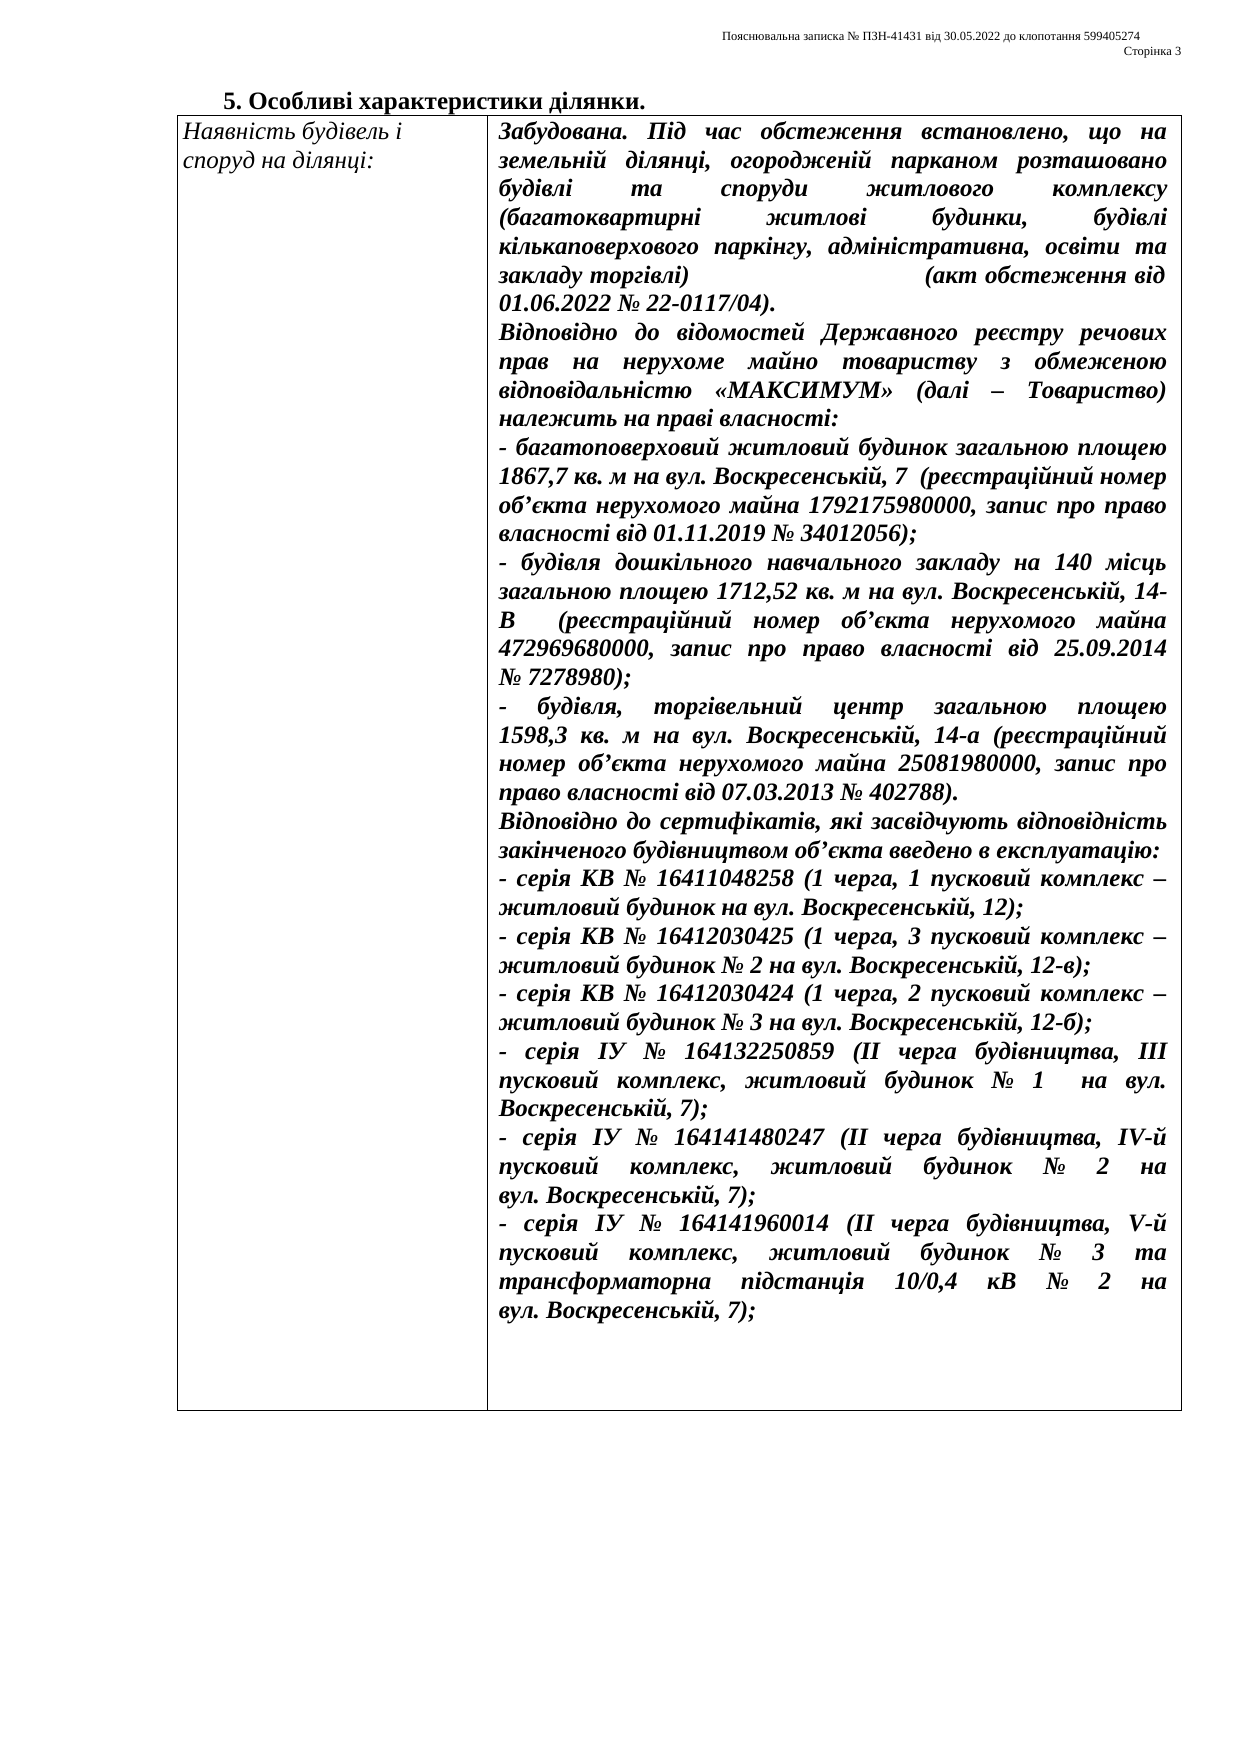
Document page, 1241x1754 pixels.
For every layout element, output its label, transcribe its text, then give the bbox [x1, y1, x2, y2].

table_header Наявність будівель і споруд на ділянці: [178, 116, 487, 1410]
text 5. Особливі характеристики ділянки. [177, 86, 1152, 115]
table_header Забудована. Під час обстеження встановлено, що на земельній ділянці, огородженій парканом розташовано будівлі та споруди житлового комплексу (багатоквартирні житлові будинки, будівлі кількаповерхового паркінгу, адміністративна, освіти та закладу торгівлі) (акт обстеження від 01.06.2022 № 22-0117/04). Відповідно до відомостей Державного реєстру речових прав на нерухоме майно товариству з обмеженою відповідальністю «МАКСИМУМ» (далі – Товариство) належить на праві власності: - багатоповерховий житловий будинок загальною площею 1867,7 кв. м на вул. Воскресенській, 7 (реєстраційний номер об’єкта нерухомого майна 1792175980000, запис про право власності від 01.11.2019 № 34012056); - будівля дошкільного навчального закладу на 140 місць загальною площею 1712,52 кв. м на вул. Воскресенській, 14-В (реєстраційний номер об’єкта нерухомого майна 472969680000, запис про право власності від 25.09.2014 № 7278980); - будівля, торгівельний центр загальною площею 1598,3 кв. м на вул. Воскресенській, 14-а (реєстраційний номер об’єкта нерухомого майна 25081980000, запис про право власності від 07.03.2013 № 402788). Відповідно до сертифікатів, які засвідчують відповідність закінченого будівництвом об’єкта введено в експлуатацію: - серія КВ № 16411048258 (1 черга, 1 пусковий комплекс – житловий будинок на вул. Воскресенській, 12); - серія КВ № 16412030425 (1 черга, 3 пусковий комплекс – житловий будинок № 2 на вул. Воскресенській, 12-в); - серія КВ № 16412030424 (1 черга, 2 пусковий комплекс – житловий будинок № 3 на вул. Воскресенській, 12-б); - серія IУ № 164132250859 (ІІ черга будівництва, ІІІ пусковий комплекс, житловий будинок № 1 на вул. Воскресенській, 7); - серія IУ № 164141480247 (ІІ черга будівництва, ІV-й пусковий комплекс, житловий будинок № 2 на вул. Воскресенській, 7); - серія IУ № 164141960014 (ІІ черга будівництва, V-й пусковий комплекс, житловий будинок № 3 та трансформаторна підстанція 10/0,4 кВ № 2 на вул. Воскресенській, 7); [488, 116, 1181, 1410]
